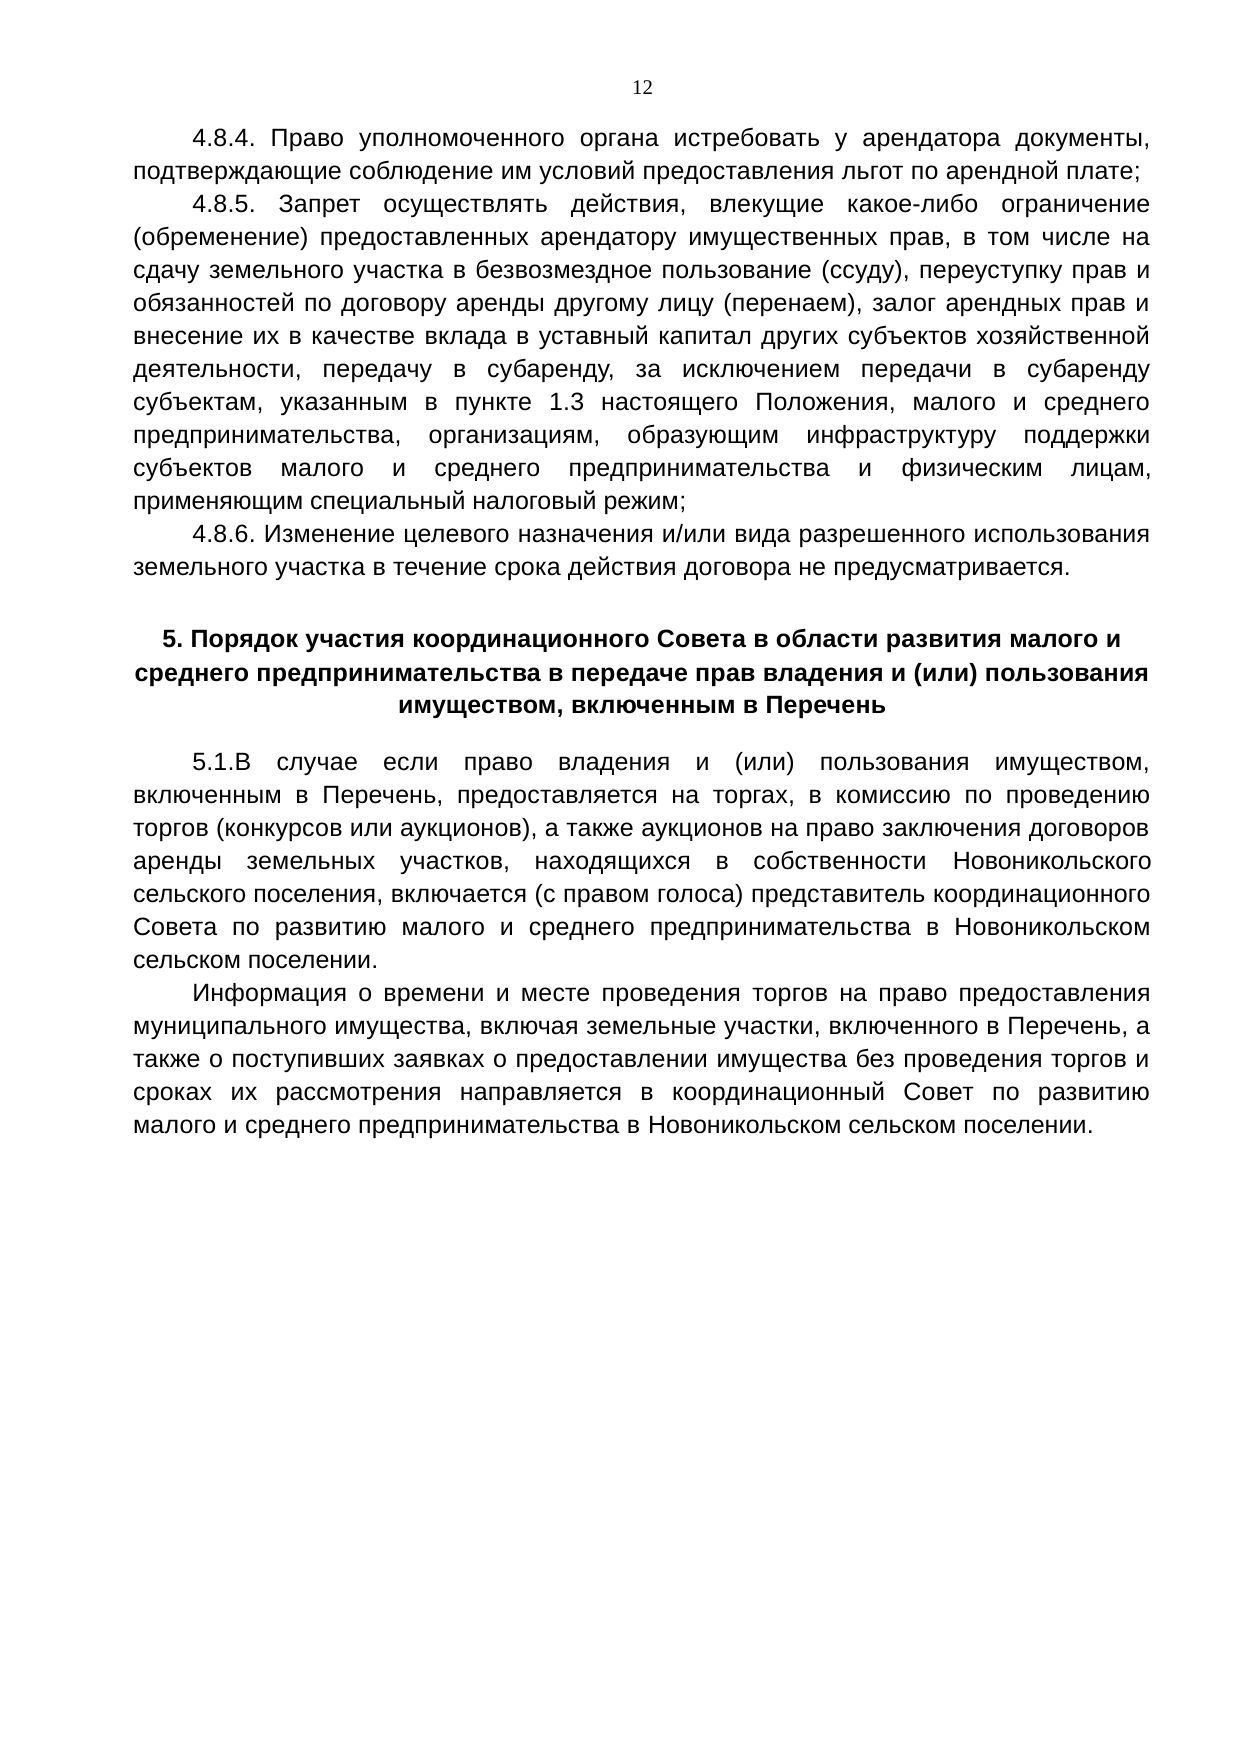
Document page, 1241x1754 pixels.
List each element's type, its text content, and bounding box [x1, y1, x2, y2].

text Информация о времени и месте проведения торгов на право предоставления муниципального имущества, включая земельные участки, включенного в Перечень, а также о поступивших заявках о предоставлении имущества без проведения торгов и сроках их рассмотрения направляется в координационный Совет по развитию малого и среднего предпринимательства в Новоникольском сельском поселении. [133, 978, 1152, 1139]
text 4.8.6. Изменение целевого назначения и/или вида разрешенного использования земельного участка в течение срока действия договора не предусматривается. [133, 519, 1152, 581]
text 5.1.В случае если право владения и (или) пользования имуществом, включенным в Перечень, предоставляется на торгах, в комиссию по проведению торгов (конкурсов или аукционов), а также аукционов на право заключения договоров аренды земельных участков, находящихся в собственности Новоникольского сельского поселения, включается (с правом голоса) представитель координационного Совета по развитию малого и среднего предпринимательства в Новоникольском сельском поселении. [133, 747, 1152, 974]
text 5. Порядок участия координационного Совета в области развития малого и среднего предпринимательства в передаче прав владения и (или) пользования имуществом, включенным в Перечень [133, 624, 1152, 719]
text 4.8.5. Запрет осуществлять действия, влекущие какое-либо ограничение (обременение) предоставленных арендатору имущественных прав, в том числе на сдачу земельного участка в безвозмездное пользование (ссуду), переуступку прав и обязанностей по договору аренды другому лицу (перенаем), залог арендных прав и внесение их в качестве вклада в уставный капитал других субъектов хозяйственной деятельности, передачу в субаренду, за исключением передачи в субаренду субъектам, указанным в пункте 1.3 настоящего Положения, малого и среднего предпринимательства, организациям, образующим инфраструктуру поддержки субъектов малого и среднего предпринимательства и физическим лицам, применяющим специальный налоговый режим; [133, 189, 1152, 515]
text 4.8.4. Право уполномоченного органа истребовать у арендатора документы, подтверждающие соблюдение им условий предоставления льгот по арендной плате; [133, 123, 1152, 185]
